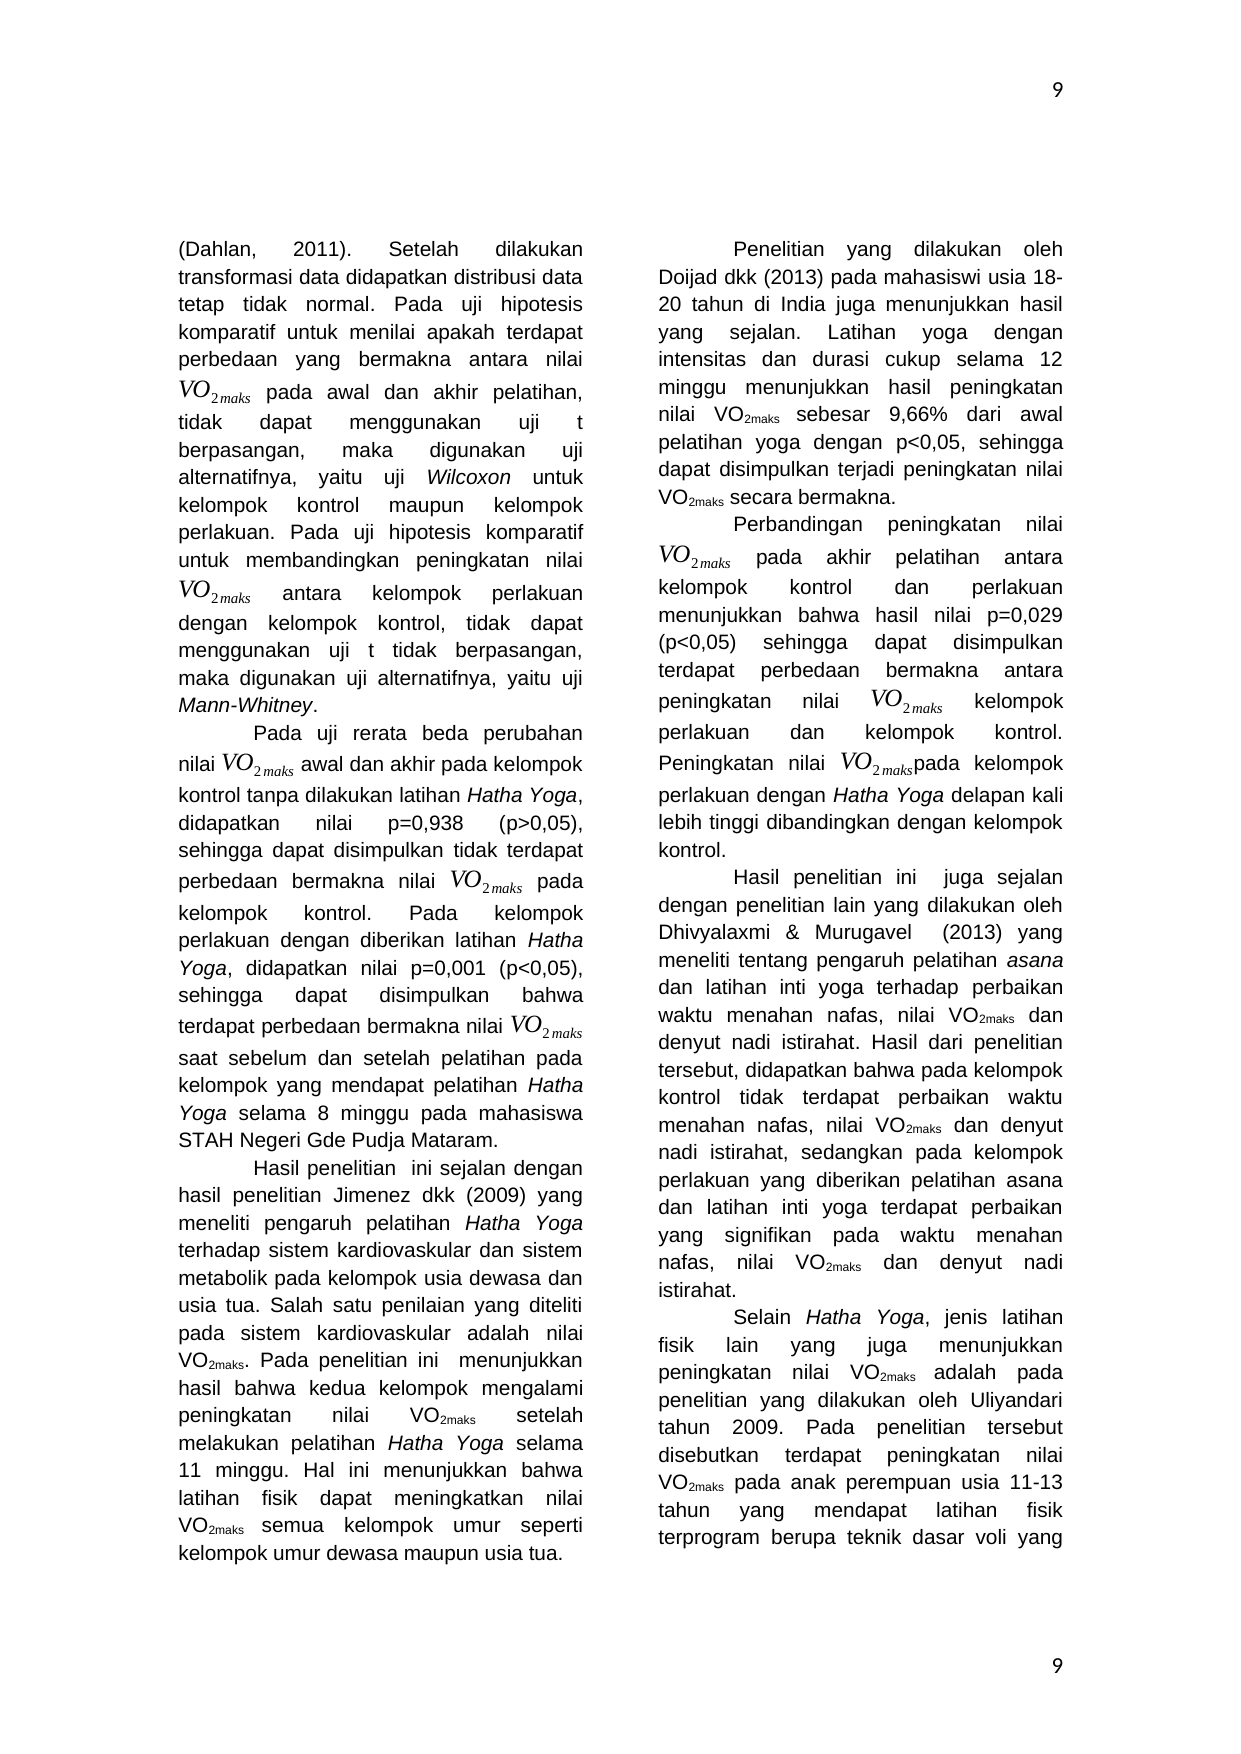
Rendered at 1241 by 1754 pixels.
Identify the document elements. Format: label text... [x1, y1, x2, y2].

text Pada uji rerata beda perubahan nilai awal dan akhir pada kelompok kontrol tanpa dilakukan latihan Hatha Yoga, didapatkan nilai p=0,938 (p>0,05), sehingga dapat disimpulkan tidak terdapat perbedaan bermakna nilai pada kelompok kontrol. Pada kelompok perlakuan dengan diberikan latihan Hatha Yoga, didapatkan nilai p=0,001 (p<0,05), sehingga dapat disimpulkan bahwa terdapat perbedaan bermakna nilai saat sebelum dan setelah pelatihan pada kelompok yang mendapat pelatihan Hatha Yoga selama 8 minggu pada mahasiswa STAH Negeri Gde Pudja Mataram. [178, 721, 583, 1152]
text Penelitian yang dilakukan oleh Doijad dkk (2013) pada mahasiswi usia 18-20 tahun di India juga menunjukkan hasil yang sejalan. Latihan yoga dengan intensitas dan durasi cukup selama 12 minggu menunjukkan hasil peningkatan nilai VO2maks sebesar 9,66% dari awal pelatihan yoga dengan p<0,05, sehingga dapat disimpulkan terjadi peningkatan nilai VO2maks secara bermakna. [658, 237, 1063, 508]
text Hasil penelitian ini juga sejalan dengan penelitian lain yang dilakukan oleh Dhivyalaxmi & Murugavel (2013) yang meneliti tentang pengaruh pelatihan asana dan latihan inti yoga terhadap perbaikan waktu menahan nafas, nilai VO2maks dan denyut nadi istirahat. Hasil dari penelitian tersebut, didapatkan bahwa pada kelompok kontrol tidak terdapat perbaikan waktu menahan nafas, nilai VO2maks dan denyut nadi istirahat, sedangkan pada kelompok perlakuan yang diberikan pelatihan asana dan latihan inti yoga terdapat perbaikan yang signifikan pada waktu menahan nafas, nilai VO2maks dan denyut nadi istirahat. [658, 865, 1063, 1301]
text Perbandingan peningkatan nilai pada akhir pelatihan antara kelompok kontrol dan perlakuan menunjukkan bahwa hasil nilai p=0,029 (p<0,05) sehingga dapat disimpulkan terdapat perbedaan bermakna antara peningkatan nilai kelompok perlakuan dan kelompok kontrol. Peningkatan nilai pada kelompok perlakuan dengan Hatha Yoga delapan kali lebih tinggi dibandingkan dengan kelompok kontrol. [658, 512, 1063, 861]
text Hasil penelitian ini sejalan dengan hasil penelitian Jimenez dkk (2009) yang meneliti pengaruh pelatihan Hatha Yoga terhadap sistem kardiovaskular dan sistem metabolik pada kelompok usia dewasa dan usia tua. Salah satu penilaian yang diteliti pada sistem kardiovaskular adalah nilai VO2maks. Pada penelitian ini menunjukkan hasil bahwa kedua kelompok mengalami peningkatan nilai VO2maks setelah melakukan pelatihan Hatha Yoga selama 11 minggu. Hal ini menunjukkan bahwa latihan fisik dapat meningkatkan nilai VO2maks semua kelompok umur seperti kelompok umur dewasa maupun usia tua. [178, 1155, 583, 1564]
